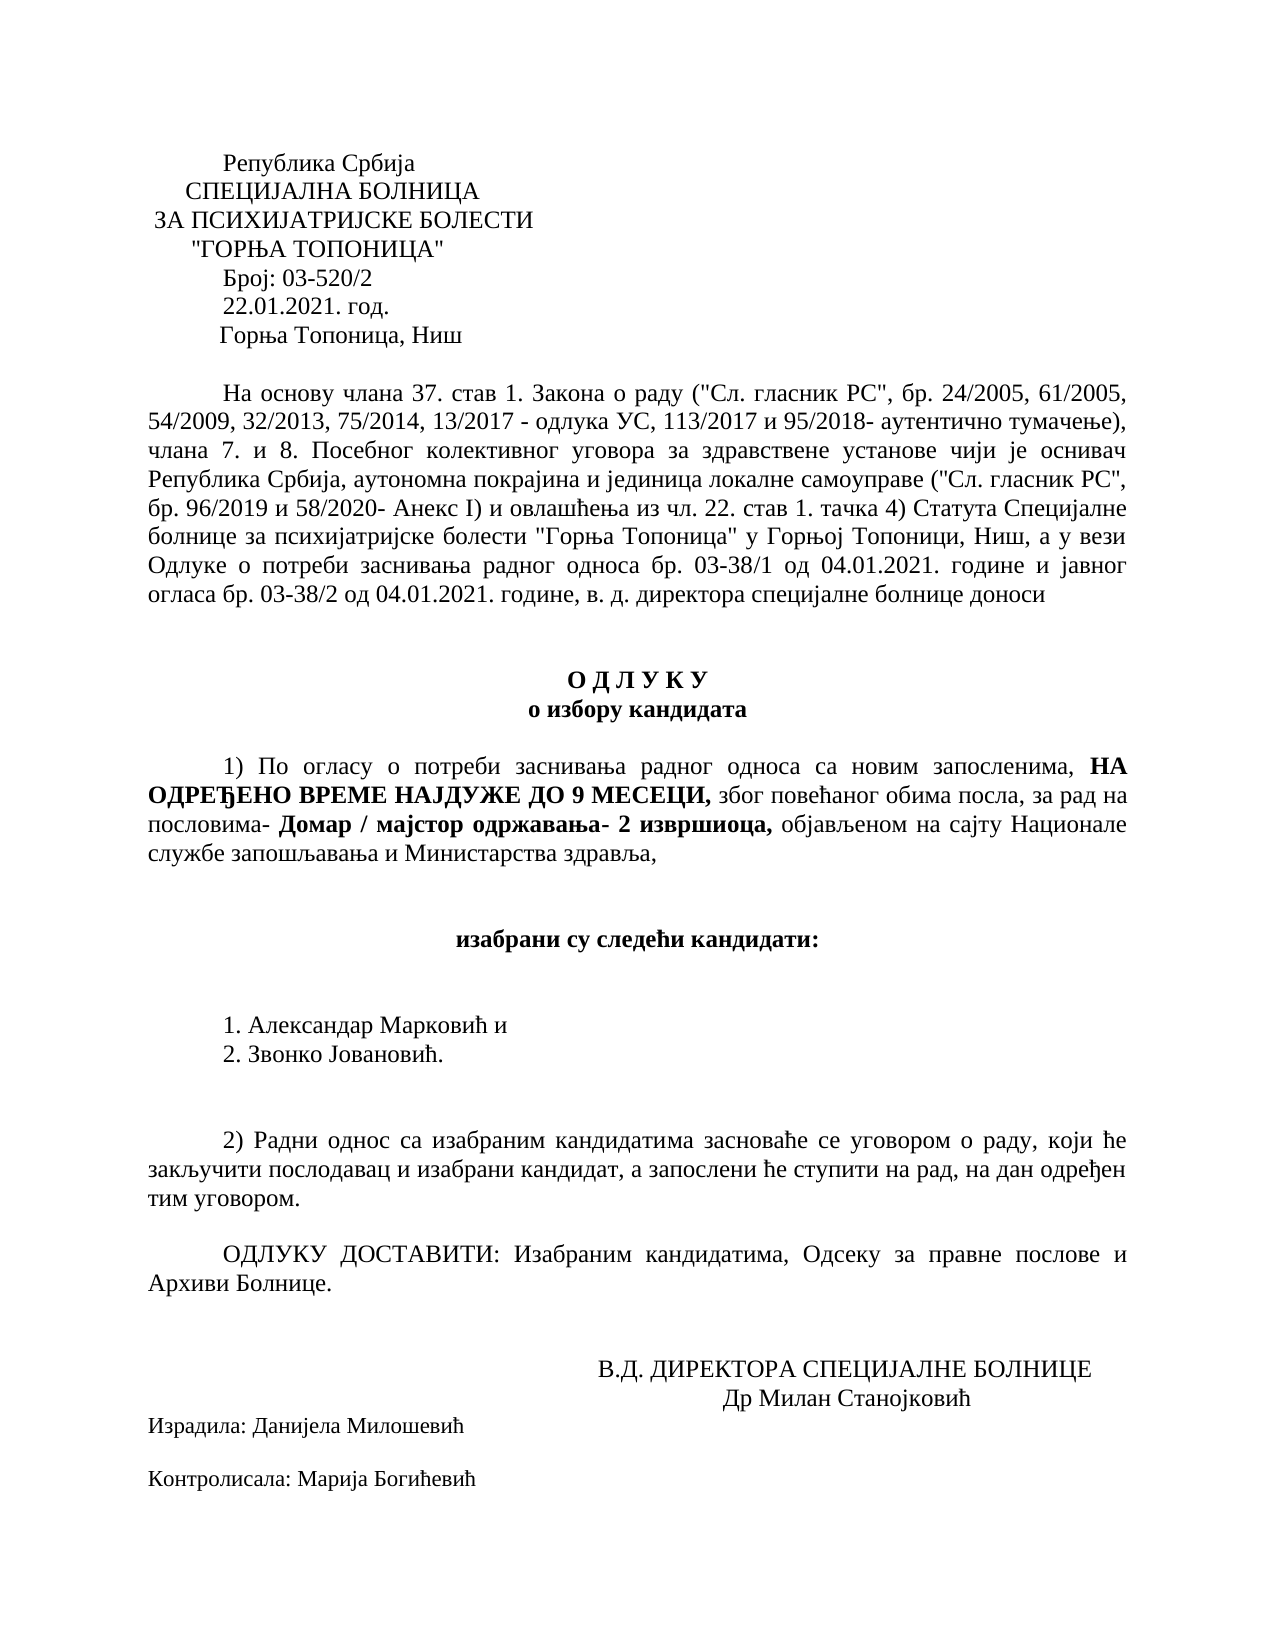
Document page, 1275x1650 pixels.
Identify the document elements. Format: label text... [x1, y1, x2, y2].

text 2. Звонко Јовановић. [148, 1039, 1127, 1068]
text СПЕЦИЈАЛНА БОЛНИЦА [148, 176, 1127, 205]
text изабрани су следећи кандидати: [148, 924, 1127, 953]
text 1) По огласу о потреби заснивања радног односа са новим запосленима, НА ОДРЕЂЕНО ВРЕМЕ НАЈДУЖЕ ДО 9 МЕСЕЦИ, због повећаног обима посла, за рад на пословима- Домар / мајстор одржавања- 2 извршиоца, објављеном на сајту Национале службе запошљавања и Министарства здравља, [148, 751, 1127, 866]
text Контролисала: Марија Богићевић [148, 1464, 1127, 1491]
text ОДЛУКУ ДОСТАВИТИ: Изабраним кандидатима, Одсеку за правне послове и Архиви Болнице. [148, 1239, 1127, 1297]
text Република Србија [148, 148, 1127, 176]
text ЗА ПСИХИЈАТРИЈСКЕ БОЛЕСТИ [148, 205, 1127, 234]
text На основу члана 37. став 1. Закона о раду ("Сл. гласник РС", бр. 24/2005, 61/2005, 54/2009, 32/2013, 75/2014, 13/2017 - одлука УС, 113/2017 и 95/2018- аутентично тумачење), члана 7. и 8. Посебног колективног уговора за здравствене установе чији је оснивач Република Србија, аутономна покрајина и јединица локалне самоуправе (''Сл. гласник РС'', бр. 96/2019 и 58/2020- Анекс I) и овлашћења из чл. 22. став 1. тачка 4) Статута Специјалне болнице за психијатријске болести "Горња Топоница" у Горњој Топоници, Ниш, а у вези Одлуке о потреби заснивања радног односа бр. 03-38/1 од 04.01.2021. године и јавног огласа бр. 03-38/2 од 04.01.2021. године, в. д. директора специјалне болнице доноси [148, 378, 1127, 608]
text Др Милан Станојковић [148, 1383, 1127, 1412]
text Горња Топоница, Ниш [148, 320, 1127, 349]
text 1. Александар Марковић и [148, 1010, 1127, 1039]
text В.Д. ДИРЕКТОРА СПЕЦИЈАЛНЕ БОЛНИЦЕ [523, 1354, 1127, 1383]
text 22.01.2021. год. [148, 291, 1127, 320]
text о избору кандидата [148, 694, 1127, 723]
text О Д Л У К У [148, 665, 1127, 694]
text ''ГОРЊА ТОПОНИЦА'' [148, 234, 1127, 263]
text Израдила: Данијела Милошевић [148, 1412, 1127, 1438]
text 2) Радни однос са изабраним кандидатима засноваће се уговором о раду, који ће закључити послодавац и изабрани кандидат, а запослени ће ступити на рад, на дан одређен тим уговором. [148, 1125, 1127, 1211]
text Број: 03-520/2 [148, 263, 1127, 291]
